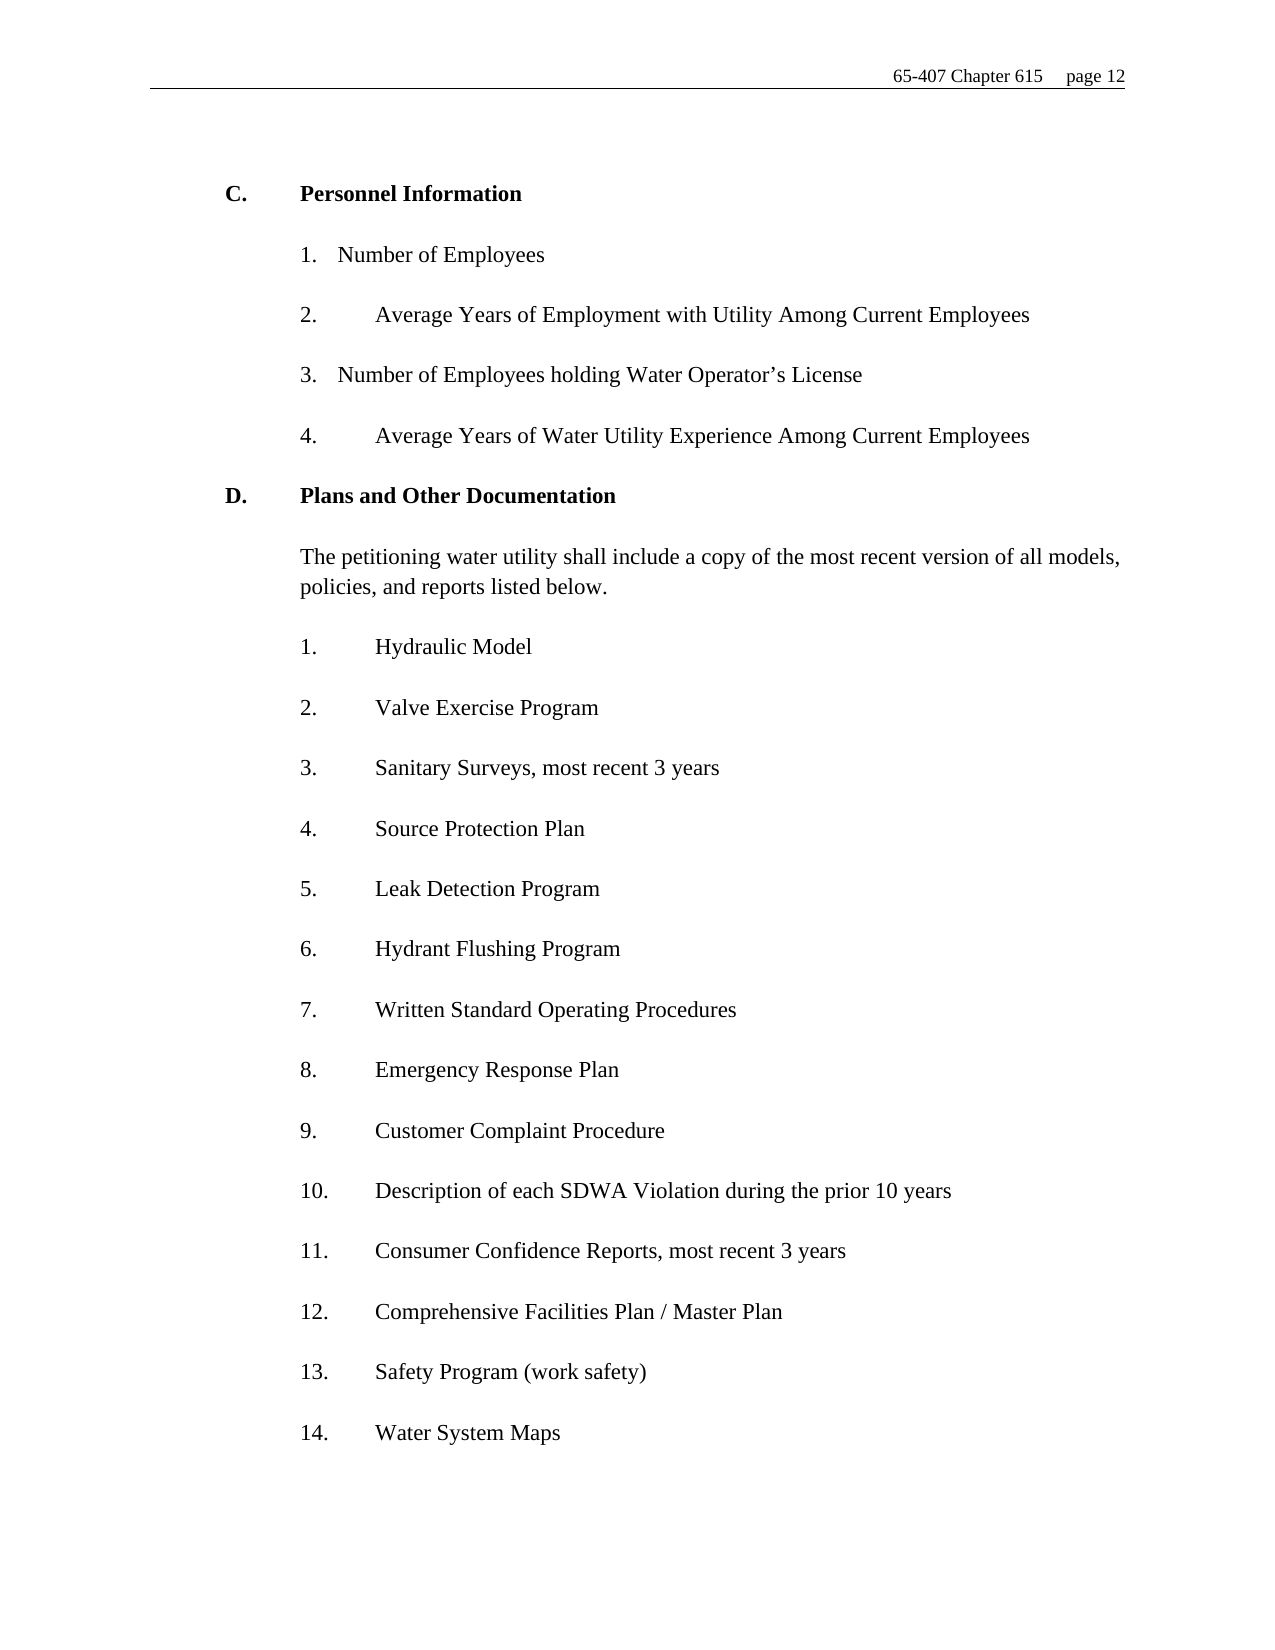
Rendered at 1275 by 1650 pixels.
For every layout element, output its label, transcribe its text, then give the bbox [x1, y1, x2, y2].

list Consumer Confidence Reports, most recent 3 years [300, 1237, 1125, 1264]
list Source Protection Plan [300, 814, 1125, 841]
list Water System Maps [300, 1419, 1125, 1445]
list Sanitary Surveys, most recent 3 years [300, 754, 1125, 781]
list Number of Employees [300, 241, 1125, 267]
list Customer Complaint Procedure [300, 1117, 1125, 1143]
list Emergency Response Plan [300, 1056, 1125, 1083]
list Personnel Information [225, 180, 1125, 207]
list Average Years of Water Utility Experience Among Current Employees [300, 422, 1125, 448]
list Leak Detection Program [300, 875, 1125, 901]
list Valve Exercise Program [300, 694, 1125, 720]
list Hydrant Flushing Program [300, 935, 1125, 962]
list Comprehensive Facilities Plan / Master Plan [300, 1298, 1125, 1324]
list Plans and Other Documentation [225, 482, 1125, 509]
list Written Standard Operating Procedures [300, 996, 1125, 1022]
list Hydraulic Model [300, 633, 1125, 660]
list The petitioning water utility shall include a copy of the most recent version of all models, policies, and reports listed below. [300, 543, 1125, 599]
list Number of Employees holding Water Operator’s License [300, 361, 1125, 388]
list Average Years of Employment with Utility Among Current Employees [300, 301, 1125, 327]
list Safety Program (work safety) [300, 1358, 1125, 1385]
list Description of each SDWA Violation during the prior 10 years [300, 1177, 1125, 1203]
